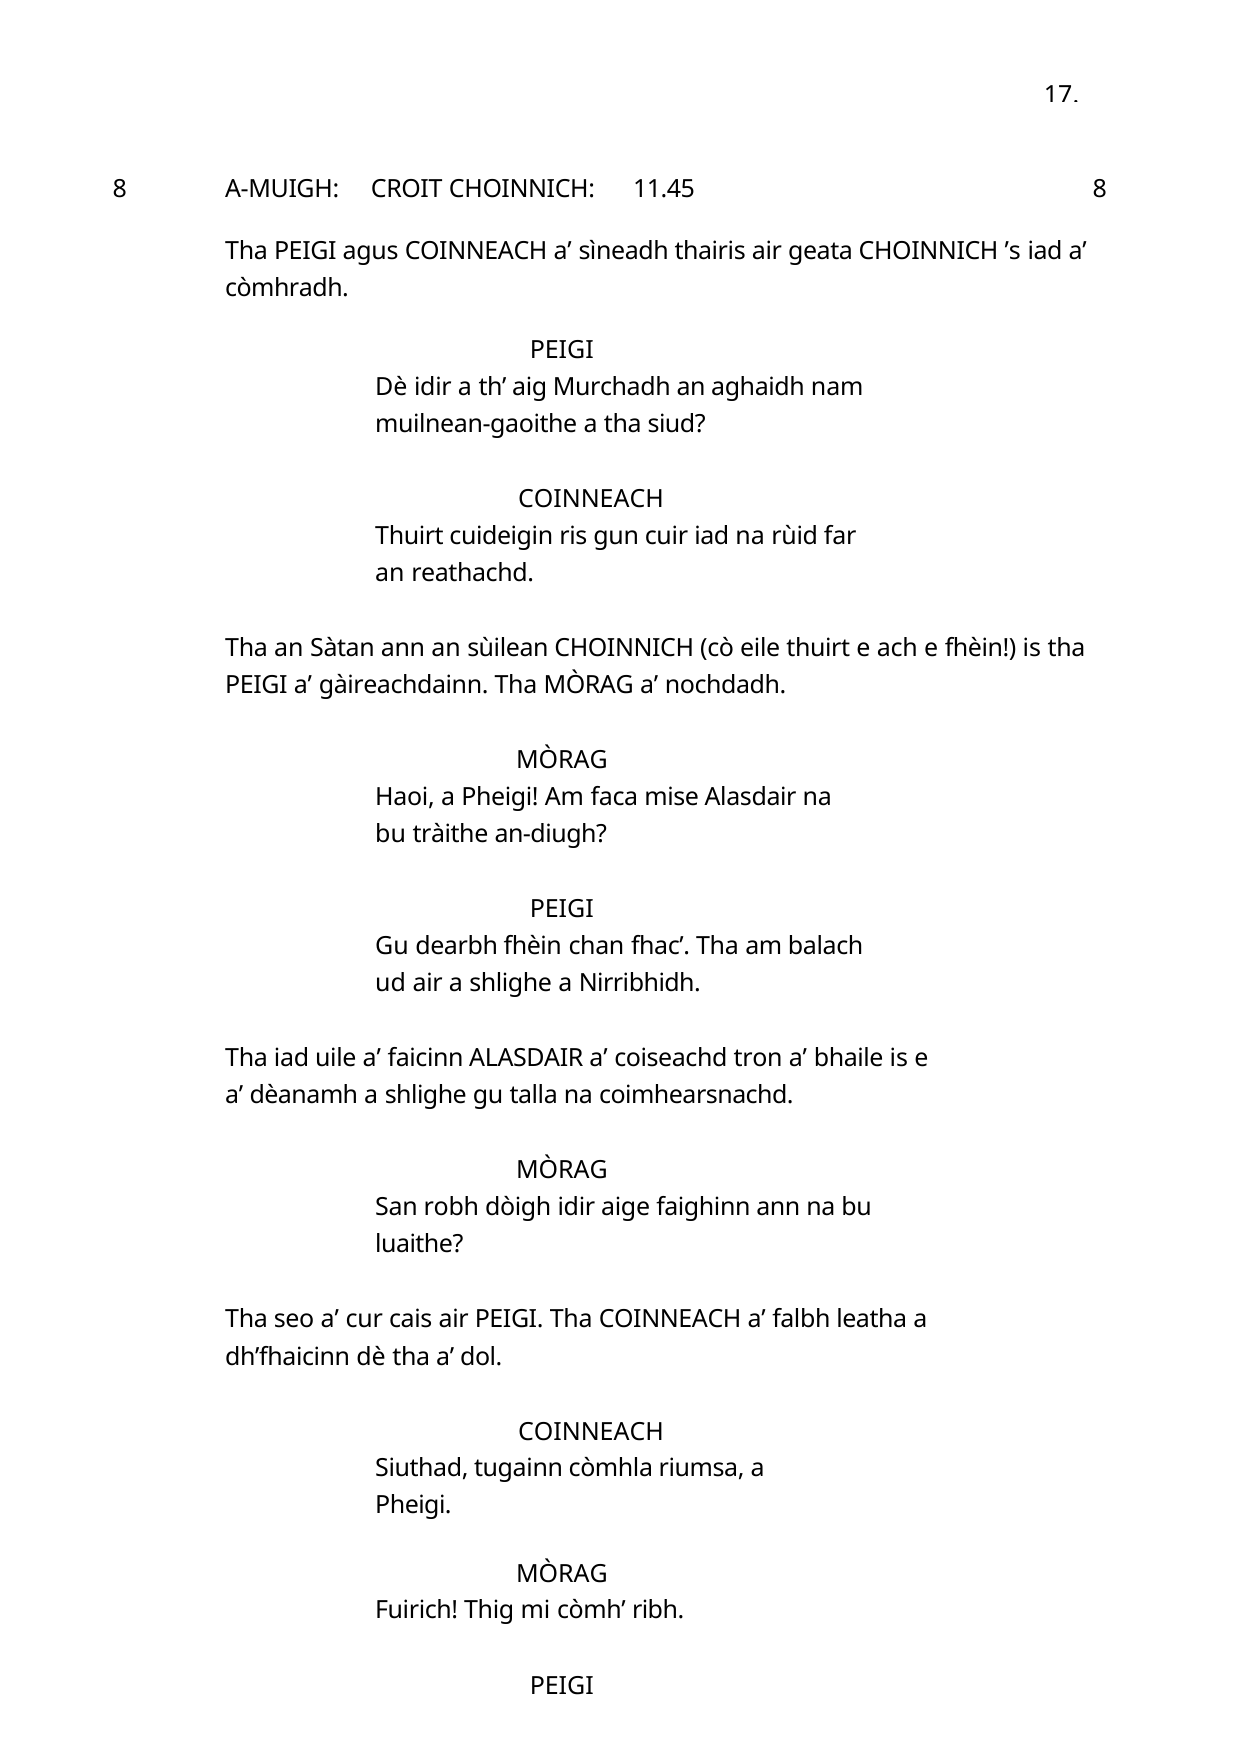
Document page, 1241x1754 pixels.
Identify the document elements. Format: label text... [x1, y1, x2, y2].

text Dè idir a th’ aig Murchadh an aghaidh nam muilnean-gaoithe a tha siud? [375, 369, 886, 440]
text Thuirt cuideigin ris gun cuir iad na rùid far an reathachd. [375, 517, 886, 589]
text MÒRAG [223, 1555, 900, 1589]
text a’ dèanamh a shlighe gu talla na coimhearsnachd. [225, 1077, 1102, 1111]
text Siuthad, tugainn còmhla riumsa, a Pheigi. [375, 1450, 844, 1521]
text MÒRAG [223, 1152, 900, 1186]
text Haoi, a Pheigi! Am faca mise Alasdair na bu tràithe an-diugh? [375, 779, 858, 850]
text Tha PEIGI agus COINNEACH a’ sìneadh thairis air geata CHOINNICH ’s iad a’ còmhradh. [225, 232, 1102, 304]
text Tha iad uile a’ faicinn ALASDAIR a’ coiseachd tron a’ bhaile is e [225, 1040, 1102, 1074]
text COINNEACH [223, 481, 958, 515]
text San robh dòigh idir aige faighinn ann na bu luaithe? [375, 1189, 900, 1260]
text PEIGI [223, 891, 900, 925]
text PEIGI [223, 332, 900, 366]
text MÒRAG [223, 742, 900, 776]
text COINNEACH [223, 1413, 958, 1447]
text Tha an Sàtan ann an sùilean CHOINNICH (cò eile thuirt e ach e fhèin!) is tha PEIGI a’ gàireachdainn. Tha MÒRAG a’ nochdadh. [225, 630, 1116, 701]
list A-MUIGH: CROIT CHOINNICH: 11.45 8 [112, 171, 1128, 205]
text PEIGI [223, 1667, 900, 1702]
text Gu dearbh fhèin chan fhac’. Tha am balach ud air a shlighe a Nirribhidh. [375, 927, 886, 999]
text Fuirich! Thig mi còmh’ ribh. [375, 1592, 1116, 1626]
text Tha seo a’ cur cais air PEIGI. Tha COINNEACH a’ falbh leatha a dh’fhaicinn dè tha a’ dol. [225, 1301, 1058, 1372]
